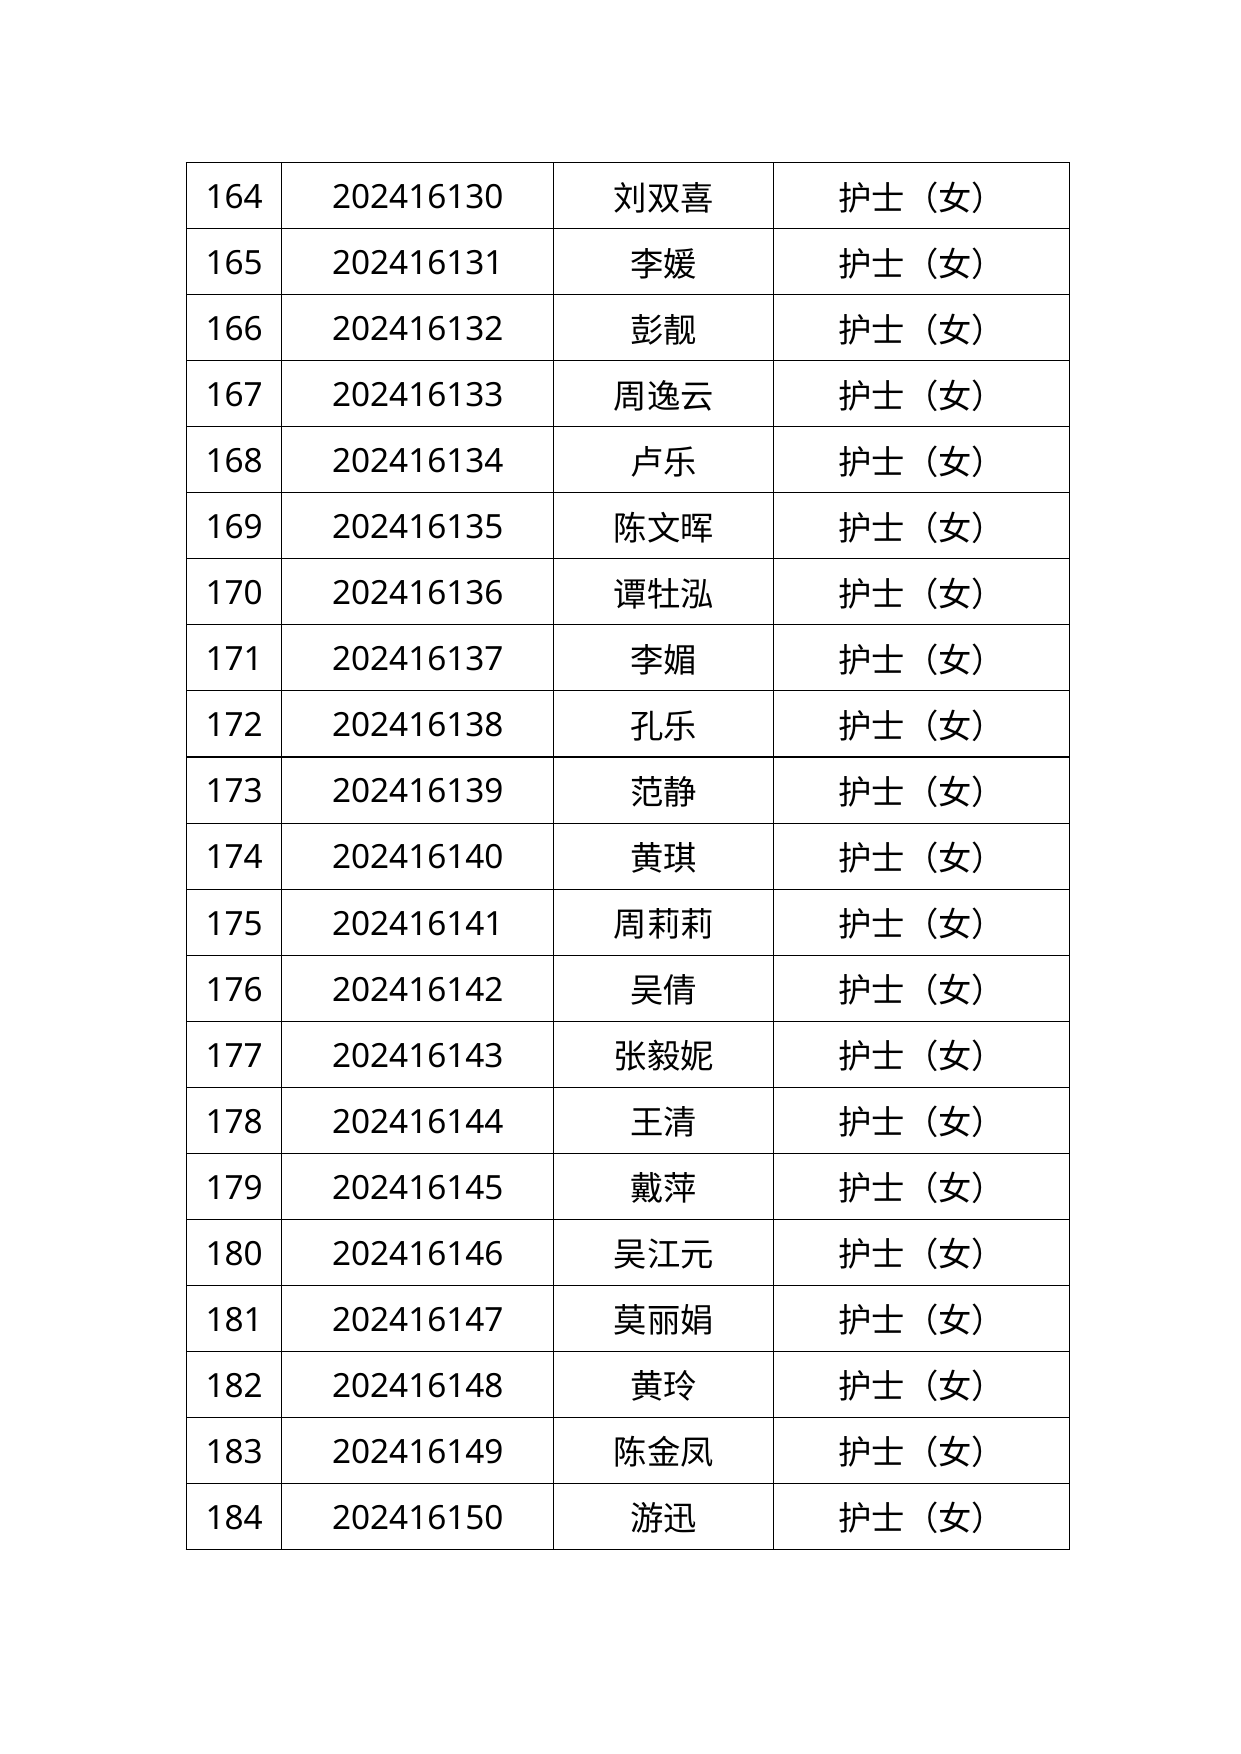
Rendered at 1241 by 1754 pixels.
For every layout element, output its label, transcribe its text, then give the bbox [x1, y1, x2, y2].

table_cell 张毅妮 [554, 1022, 773, 1087]
table_cell 171 [187, 625, 281, 690]
table_cell 202416134 [282, 427, 553, 492]
table_cell 护士（女） [774, 163, 1069, 228]
table_cell 202416145 [282, 1154, 553, 1219]
table_cell 护士（女） [774, 229, 1069, 294]
table_cell 169 [187, 493, 281, 558]
table_cell 202416138 [282, 691, 553, 756]
table_cell 李媚 [554, 625, 773, 690]
table_cell 202416131 [282, 229, 553, 294]
table_cell 175 [187, 890, 281, 954]
table_cell 王清 [554, 1088, 773, 1153]
table_cell 卢乐 [554, 427, 773, 492]
table_cell 165 [187, 229, 281, 294]
table_cell 202416146 [282, 1220, 553, 1285]
table_cell 181 [187, 1286, 281, 1351]
table_cell 180 [187, 1220, 281, 1285]
table_cell 202416149 [282, 1418, 553, 1483]
table_cell 游迅 [554, 1484, 773, 1549]
table_cell 172 [187, 691, 281, 756]
table_cell 176 [187, 956, 281, 1021]
table_cell 护士（女） [774, 758, 1069, 822]
table_cell 孔乐 [554, 691, 773, 756]
table_cell 170 [187, 559, 281, 624]
table_cell 彭靓 [554, 295, 773, 360]
table_cell 护士（女） [774, 493, 1069, 558]
table_cell 202416133 [282, 361, 553, 426]
table_cell 202416135 [282, 493, 553, 558]
table_cell 护士（女） [774, 1154, 1069, 1219]
table_cell 173 [187, 758, 281, 822]
table_cell 黄琪 [554, 824, 773, 888]
table_cell 护士（女） [774, 295, 1069, 360]
table_cell 178 [187, 1088, 281, 1153]
table_cell 护士（女） [774, 427, 1069, 492]
table_cell 护士（女） [774, 824, 1069, 888]
table_cell 陈文晖 [554, 493, 773, 558]
table_cell 护士（女） [774, 1088, 1069, 1153]
table_cell 周莉莉 [554, 890, 773, 954]
table_cell 吴倩 [554, 956, 773, 1021]
table_cell 护士（女） [774, 559, 1069, 624]
table_cell 179 [187, 1154, 281, 1219]
table_cell 202416139 [282, 758, 553, 822]
table_cell 202416143 [282, 1022, 553, 1087]
table_cell 护士（女） [774, 1352, 1069, 1417]
table_cell 护士（女） [774, 1418, 1069, 1483]
table_cell 168 [187, 427, 281, 492]
table_cell 护士（女） [774, 1484, 1069, 1549]
table_cell 166 [187, 295, 281, 360]
table_cell 护士（女） [774, 625, 1069, 690]
table_cell 202416148 [282, 1352, 553, 1417]
table_cell 183 [187, 1418, 281, 1483]
table_cell 刘双喜 [554, 163, 773, 228]
table_cell 177 [187, 1022, 281, 1087]
table_cell 202416147 [282, 1286, 553, 1351]
table_cell 202416140 [282, 824, 553, 888]
table_cell 莫丽娟 [554, 1286, 773, 1351]
table_cell 202416132 [282, 295, 553, 360]
table_cell 陈金凤 [554, 1418, 773, 1483]
table_cell 护士（女） [774, 1286, 1069, 1351]
table_cell 谭牡泓 [554, 559, 773, 624]
table_cell 182 [187, 1352, 281, 1417]
table_cell 202416141 [282, 890, 553, 954]
table_cell 174 [187, 824, 281, 888]
table_cell 184 [187, 1484, 281, 1549]
table_cell 202416130 [282, 163, 553, 228]
table_cell 护士（女） [774, 1220, 1069, 1285]
table_cell 202416142 [282, 956, 553, 1021]
table_cell 护士（女） [774, 691, 1069, 756]
table_cell 范静 [554, 758, 773, 822]
table_cell 黄玲 [554, 1352, 773, 1417]
table_cell 吴江元 [554, 1220, 773, 1285]
table_cell 202416150 [282, 1484, 553, 1549]
table_cell 167 [187, 361, 281, 426]
table_cell 护士（女） [774, 1022, 1069, 1087]
table_cell 202416144 [282, 1088, 553, 1153]
table_cell 202416137 [282, 625, 553, 690]
table_cell 护士（女） [774, 361, 1069, 426]
table_cell 护士（女） [774, 890, 1069, 954]
table_cell 护士（女） [774, 956, 1069, 1021]
table_cell 202416136 [282, 559, 553, 624]
table_cell 164 [187, 163, 281, 228]
table_cell 周逸云 [554, 361, 773, 426]
table_cell 戴萍 [554, 1154, 773, 1219]
table_cell 李媛 [554, 229, 773, 294]
